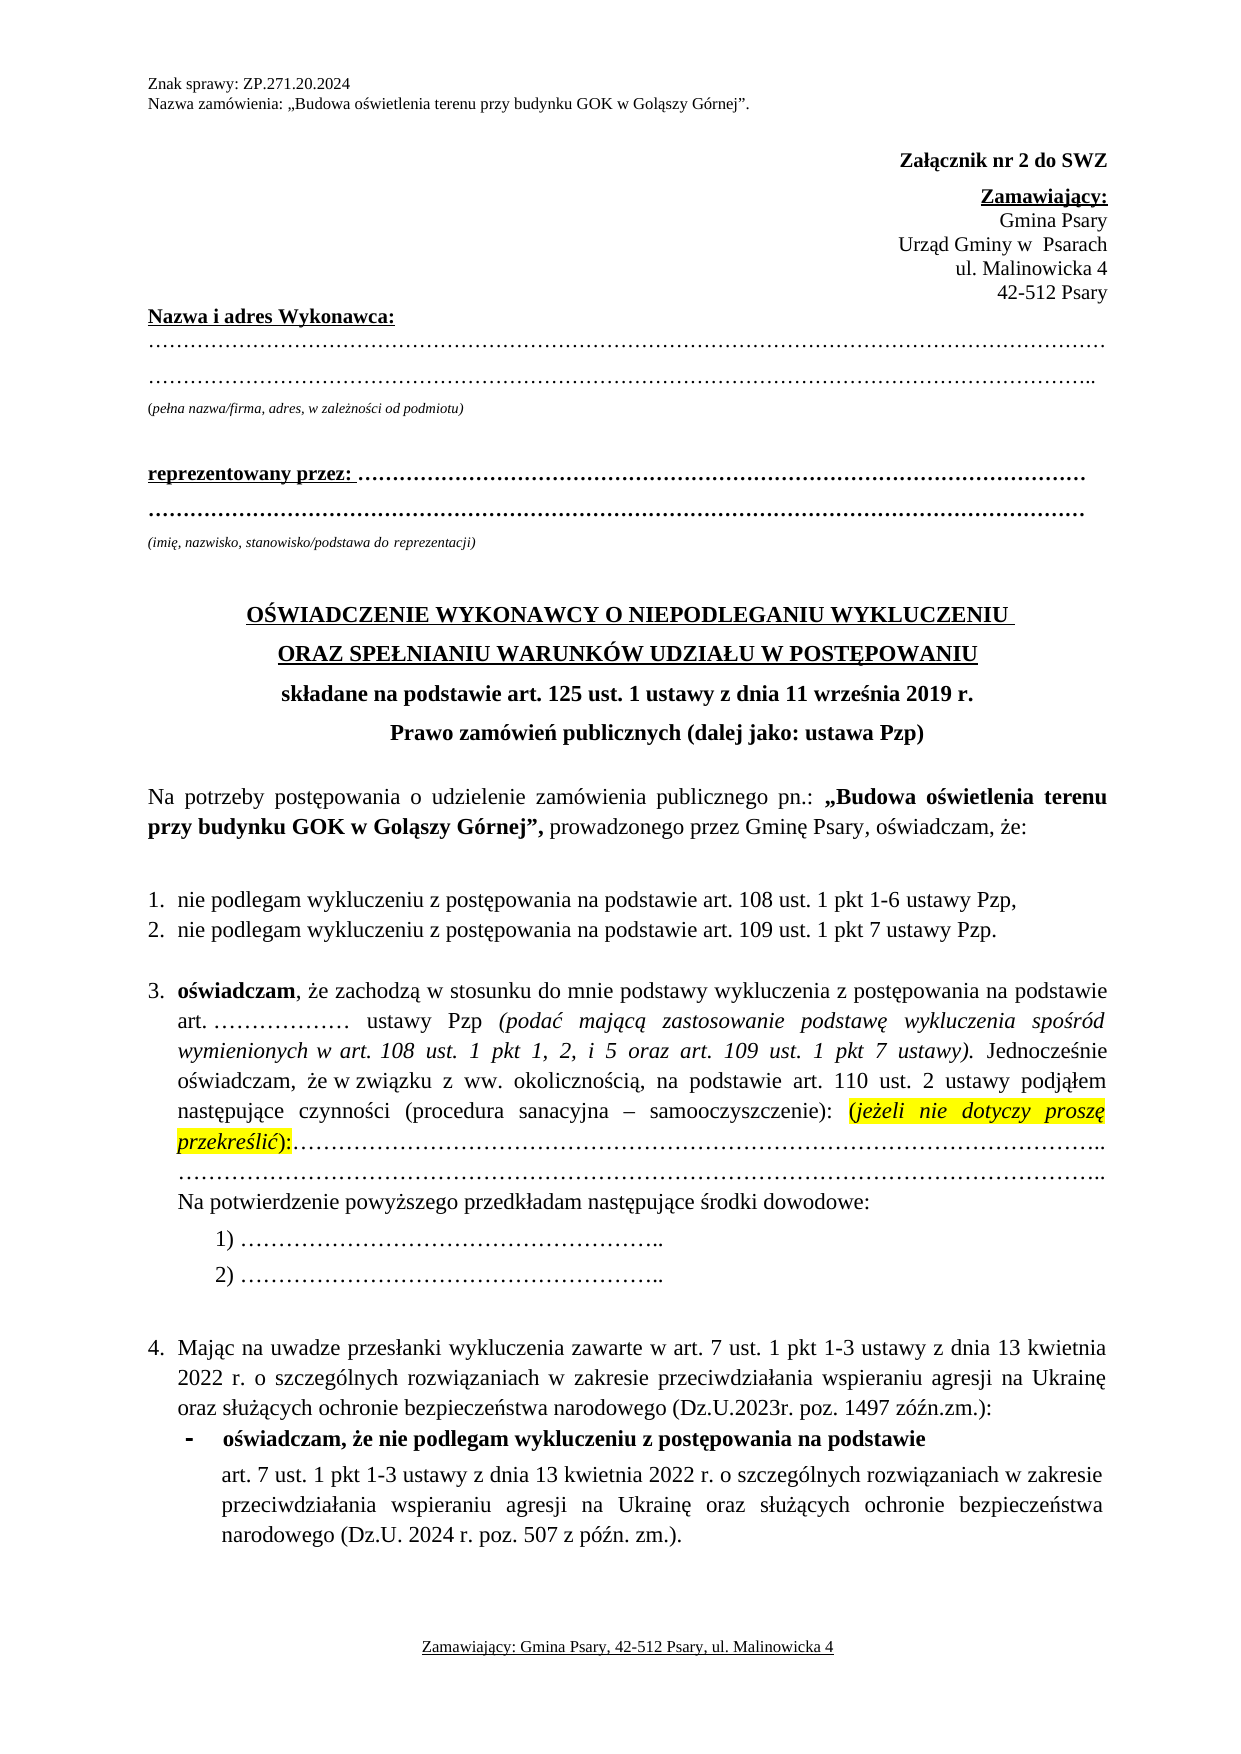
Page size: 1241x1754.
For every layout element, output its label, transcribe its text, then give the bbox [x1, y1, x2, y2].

text 2) ……………………………………………….. [148, 1261, 1104, 1287]
text ……………………………………………………………………………………………………………………… [148, 497, 1107, 521]
text Prawo zamówień publicznych (dalej jako: ustawa Pzp) [148, 719, 1107, 746]
text Zamawiający: [148, 184, 1107, 208]
text (imię, nazwisko, stanowisko/podstawa do reprezentacji) [148, 533, 532, 550]
text ul. Malinowicka 4 [153, 256, 1107, 280]
text Na potrzeby postępowania o udzielenie zamówienia publicznego pn.: „Budowa oświetlenia terenu przy budynku GOK w Goląszy Górnej”, prowadzonego przez Gminę Psary, oświadczam, że: [148, 783, 1107, 839]
list nie podlegam wykluczeniu z postępowania na podstawie art. 109 ust. 1 pkt 7 ustawy Pzp. [148, 916, 1107, 943]
list Mając na uwadze przesłanki wykluczenia zawarte w art. 7 ust. 1 pkt 1-3 ustawy z dnia 13 kwietnia 2022 r. o szczególnych rozwiązaniach w zakresie przeciwdziałania wspieraniu agresji na Ukrainę oraz służących ochronie bezpieczeństwa narodowego (Dz.U.2023r. poz. 1497 zóźn.zm.): [148, 1334, 1107, 1421]
text ………………………………………………………………………………………………………………………………………………………………………………………………………………………………………………….. [148, 328, 1107, 388]
text składane na podstawie art. 125 ust. 1 ustawy z dnia 11 września 2019 r. [148, 680, 1107, 706]
text 42-512 Psary [153, 280, 1107, 304]
list nie podlegam wykluczeniu z postępowania na podstawie art. 108 ust. 1 pkt 1-6 ustawy Pzp, [148, 886, 1107, 912]
text Na potwierdzenie powyższego przedkładam następujące środki dowodowe: [148, 1188, 1104, 1214]
text Gmina Psary [153, 208, 1107, 232]
text reprezentowany przez: …………………………………………………………………………………………… [148, 461, 1107, 485]
text Urząd Gminy w Psarach [153, 232, 1107, 256]
list oświadczam, że nie podlegam wykluczeniu z postępowania na podstawie [185, 1425, 1104, 1451]
text Nazwa i adres Wykonawca: [148, 304, 1107, 328]
text 1) ……………………………………………….. [148, 1225, 1104, 1251]
text (pełna nazwa/firma, adres, w zależności od podmiotu) [148, 400, 546, 417]
text Załącznik nr 2 do SWZ [148, 148, 1107, 172]
list oświadczam, że zachodzą w stosunku do mnie podstawy wykluczenia z postępowania na podstawie art. ……………… ustawy Pzp (podać mającą zastosowanie podstawę wykluczenia spośród wymienionych w art. 108 ust. 1 pkt 1, 2, i 5 oraz art. 109 ust. 1 pkt 7 ustawy). Jednocześnie oświadczam, że w związku z ww. okolicznością, na podstawie art. 110 ust. 2 ustawy podjąłem następujące czynności (procedura sanacyjna – samooczyszczenie): (jeżeli nie dotyczy proszę przekreślić):…………………………………………………………………………………………….. ………………………………………………………………………………………………………….. [148, 977, 1107, 1184]
text ORAZ SPEŁNIANIU WARUNKÓW UDZIAŁU W POSTĘPOWANIU [148, 641, 1107, 667]
text art. 7 ust. 1 pkt 1-3 ustawy z dnia 13 kwietnia 2022 r. o szczególnych rozwiązaniach w zakresie przeciwdziałania wspieraniu agresji na Ukrainę oraz służących ochronie bezpieczeństwa narodowego (Dz.U. 2024 r. poz. 507 z późn. zm.). [221, 1461, 1104, 1548]
text OŚWIADCZENIE WYKONAWCY O NIEPODLEGANIU WYKLUCZENIU [148, 601, 1107, 627]
